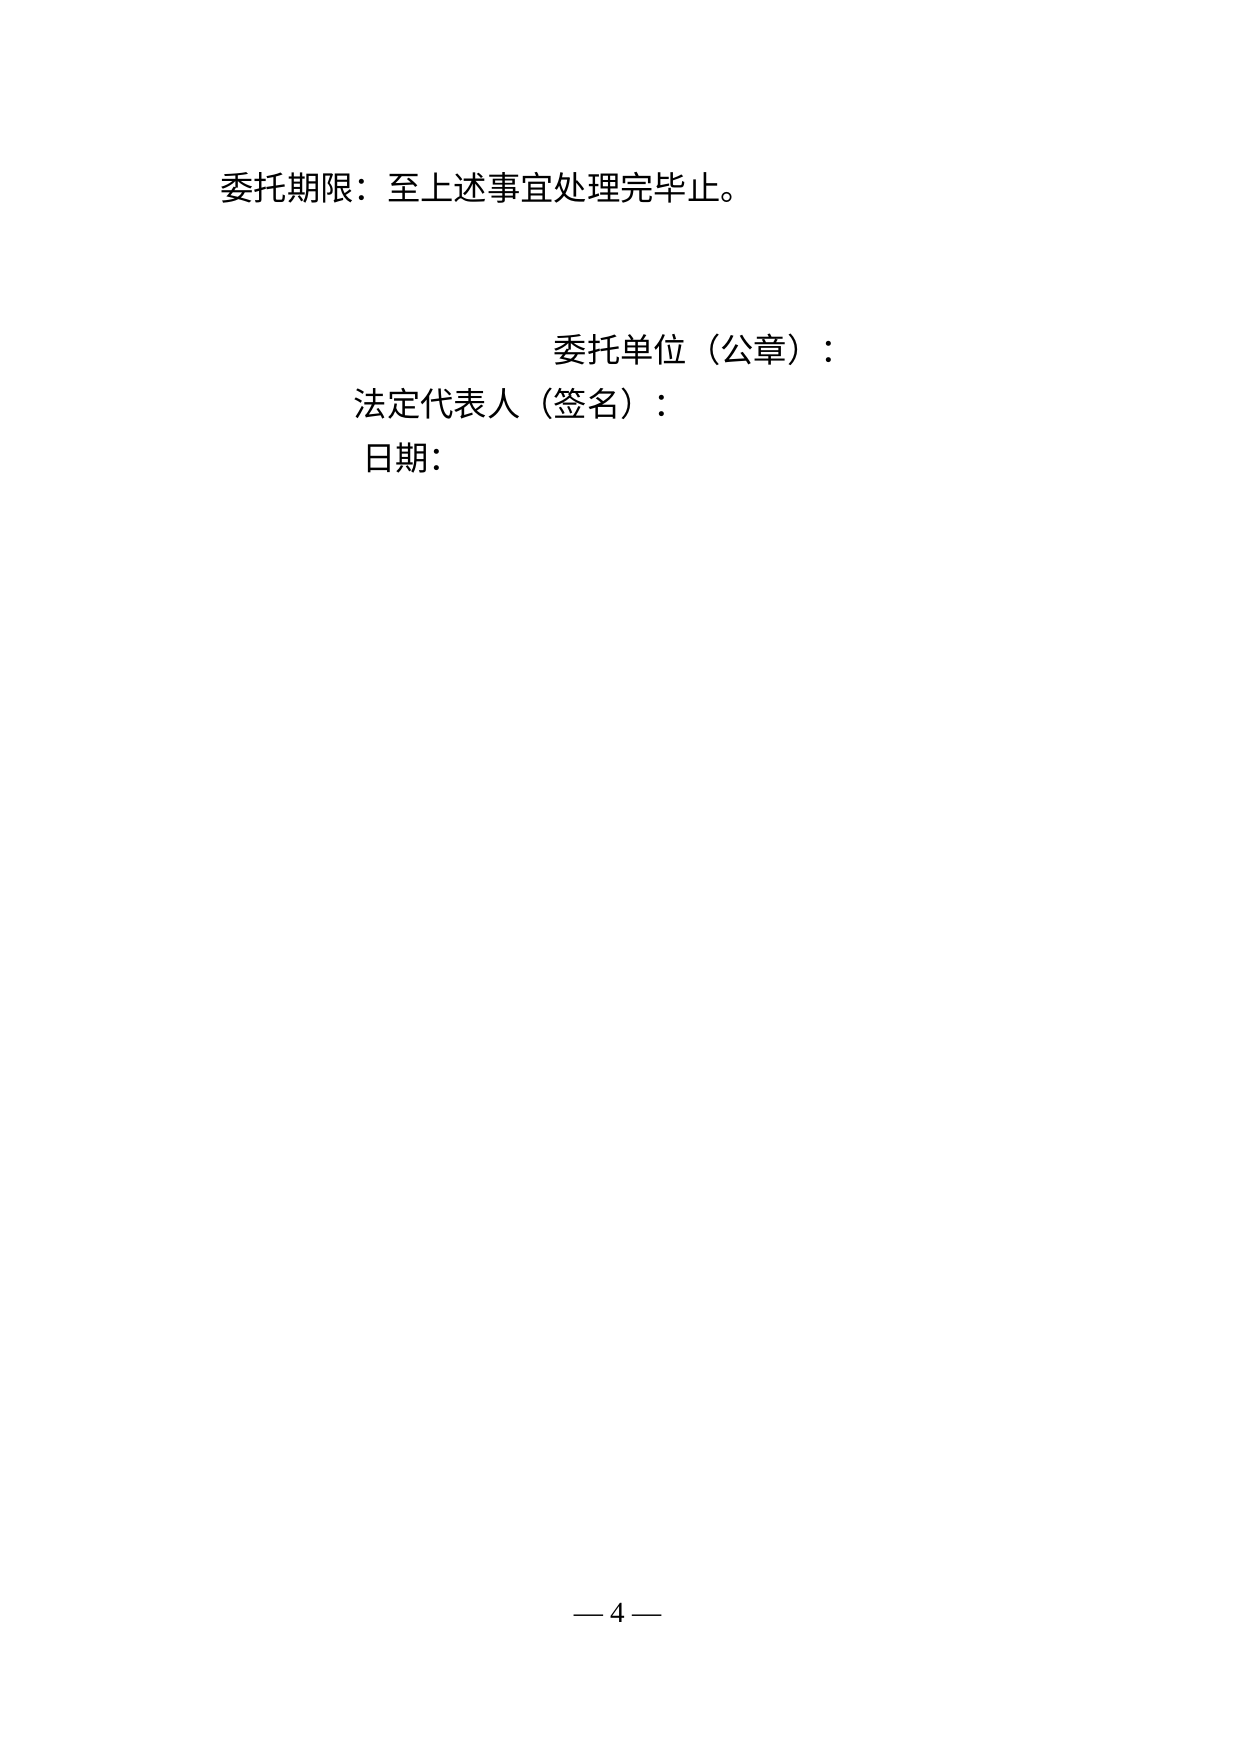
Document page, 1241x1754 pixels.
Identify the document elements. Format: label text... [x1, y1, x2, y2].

text 法定代表人（签名）： [153, 373, 1081, 427]
text 委托单位（公章）： [153, 319, 1081, 373]
text 委托期限：至上述事宜处理完毕止。 [153, 157, 1081, 211]
text 日期： [153, 427, 1081, 482]
